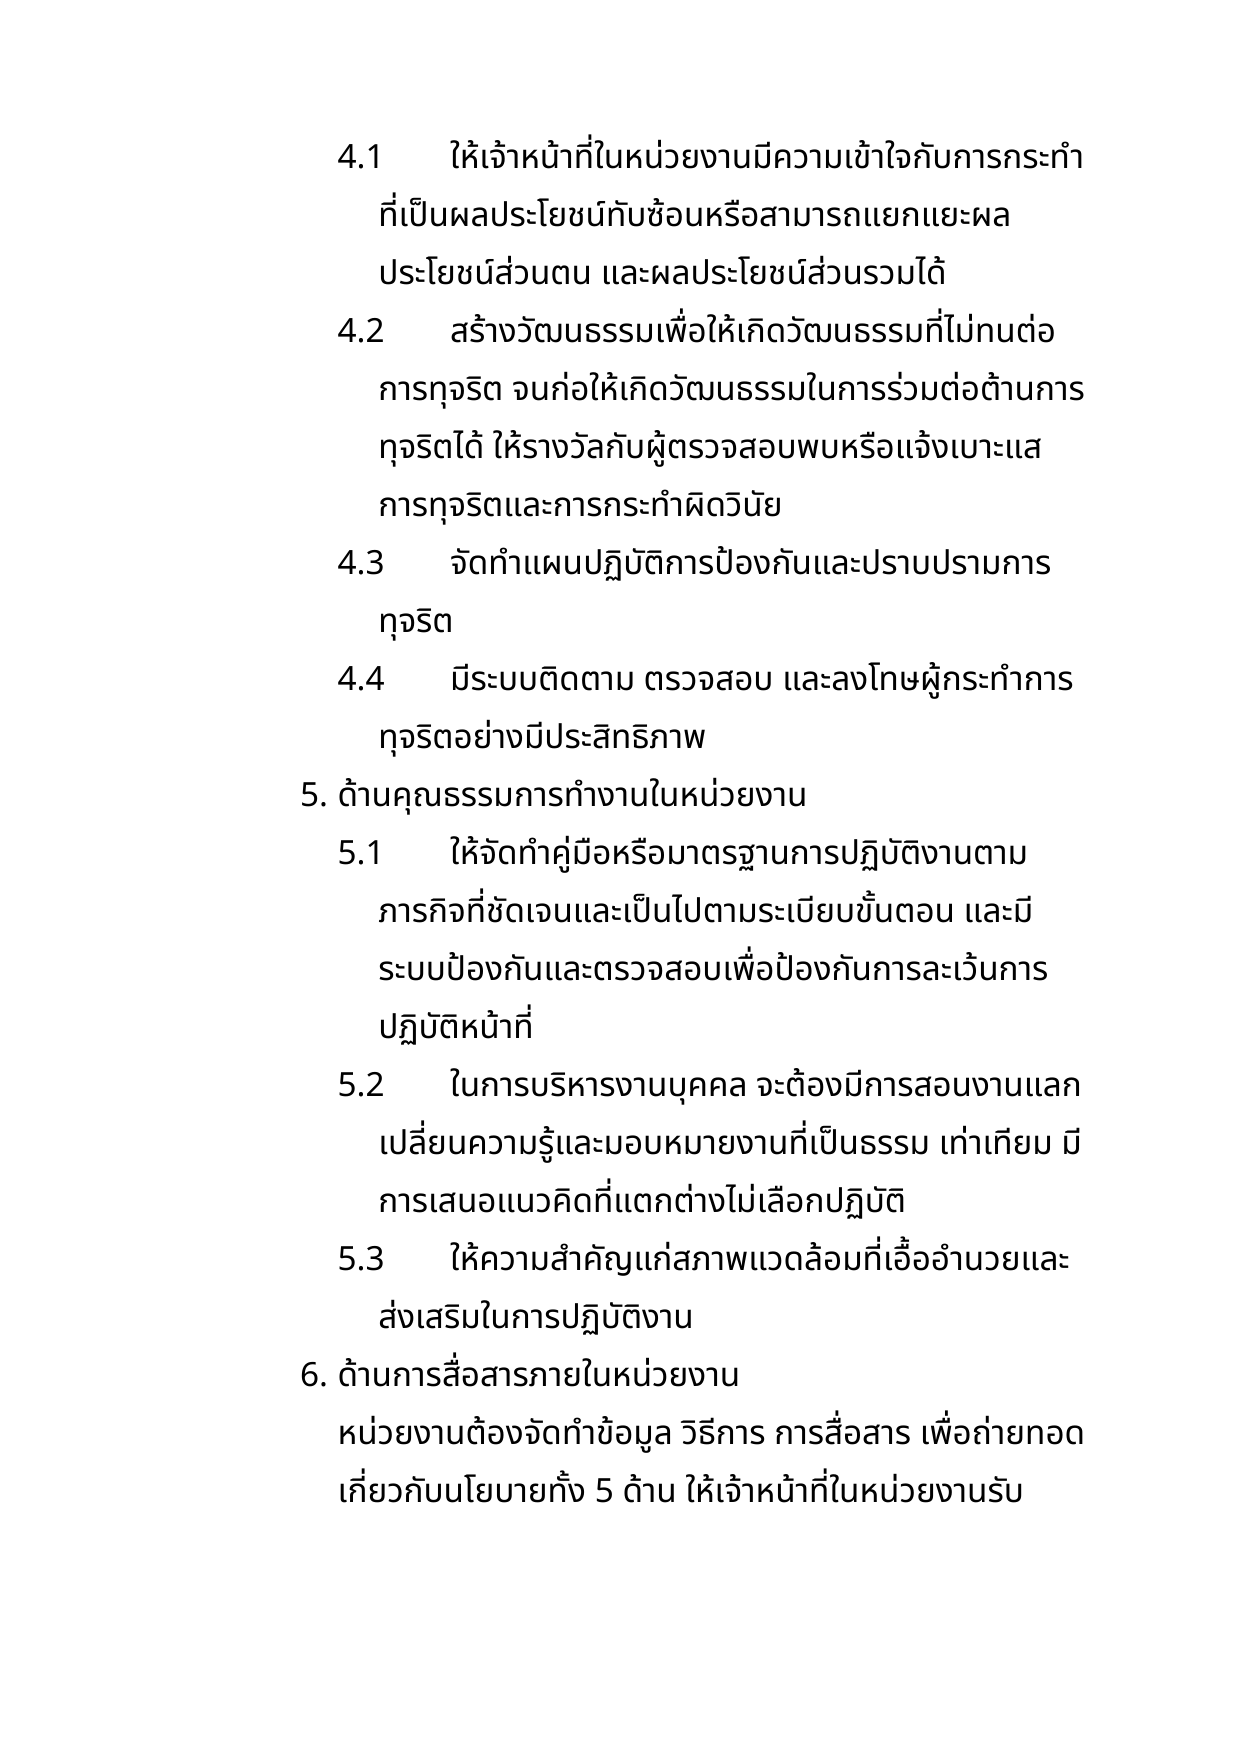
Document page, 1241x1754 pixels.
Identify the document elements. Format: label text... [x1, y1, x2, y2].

list ให้จัดทำคู่มือหรือมาตรฐานการปฏิบัติงานตามภารกิจที่ชัดเจนและเป็นไปตามระเบียบขั้นตอน และมีระบบป้องกันและตรวจสอบเพื่อป้องกันการละเว้นการปฏิบัติหน้าที่ [337, 829, 1090, 1053]
list มีระบบติดตาม ตรวจสอบ และลงโทษผู้กระทำการทุจริตอย่างมีประสิทธิภาพ [337, 655, 1090, 763]
list ในการบริหารงานบุคคล จะต้องมีการสอนงานแลกเปลี่ยนความรู้และมอบหมายงานที่เป็นธรรม เท่าเทียม มีการเสนอแนวคิดที่แตกต่างไม่เลือกปฏิบัติ [337, 1061, 1090, 1227]
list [337, 1409, 1090, 1517]
list จัดทำแผนปฏิบัติการป้องกันและปราบปรามการทุจริต [337, 539, 1090, 647]
list ด้านการสื่อสารภายในหน่วยงาน [300, 1351, 1090, 1401]
list ให้ความสำคัญแก่สภาพแวดล้อมที่เอื้ออำนวยและส่งเสริมในการปฏิบัติงาน [337, 1235, 1090, 1343]
list ให้เจ้าหน้าที่ในหน่วยงานมีความเข้าใจกับการกระทำที่เป็นผลประโยชน์ทับซ้อนหรือสามารถแยกแยะผลประโยชน์ส่วนตน และผลประโยชน์ส่วนรวมได้ [337, 133, 1090, 299]
list สร้างวัฒนธรรมเพื่อให้เกิดวัฒนธรรมที่ไม่ทนต่อการทุจริต จนก่อให้เกิดวัฒนธรรมในการร่วมต่อต้านการทุจริตได้ ให้รางวัลกับผู้ตรวจสอบพบหรือแจ้งเบาะแสการทุจริตและการกระทำผิดวินัย [337, 307, 1090, 531]
list ด้านคุณธรรมการทำงานในหน่วยงาน [300, 771, 1090, 821]
